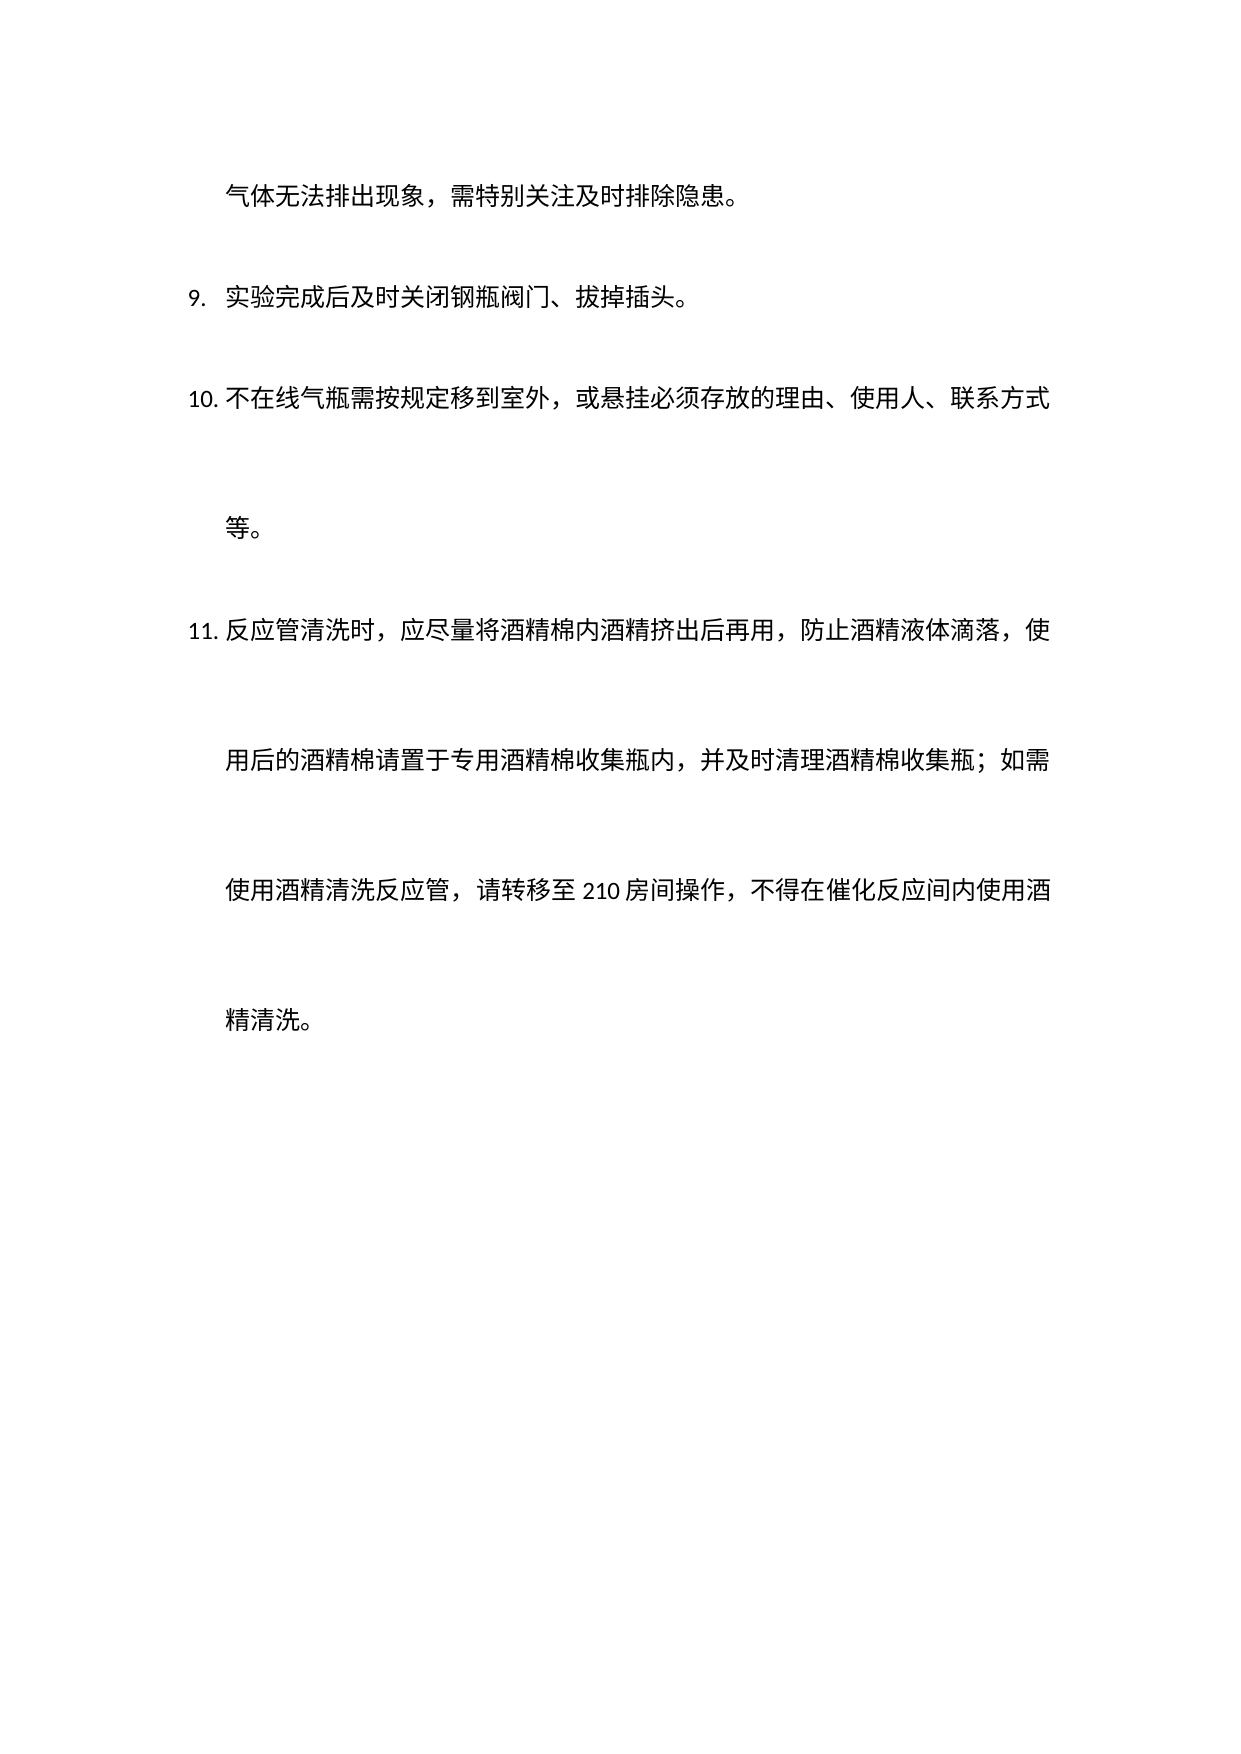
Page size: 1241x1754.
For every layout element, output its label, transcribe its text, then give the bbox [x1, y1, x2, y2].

list 不在线气瓶需按规定移到室外，或悬挂必须存放的理由、使用人、联系方式等。 [187, 364, 1053, 559]
list 反应管清洗时，应尽量将酒精棉内酒精挤出后再用，防止酒精液体滴落，使用后的酒精棉请置于专用酒精棉收集瓶内，并及时清理酒精棉收集瓶；如需使用酒精清洗反应管，请转移至210房间操作，不得在催化反应间内使用酒精清洗。 [187, 596, 1053, 1051]
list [187, 162, 1053, 227]
list 实验完成后及时关闭钢瓶阀门、拔掉插头。 [187, 263, 1053, 328]
